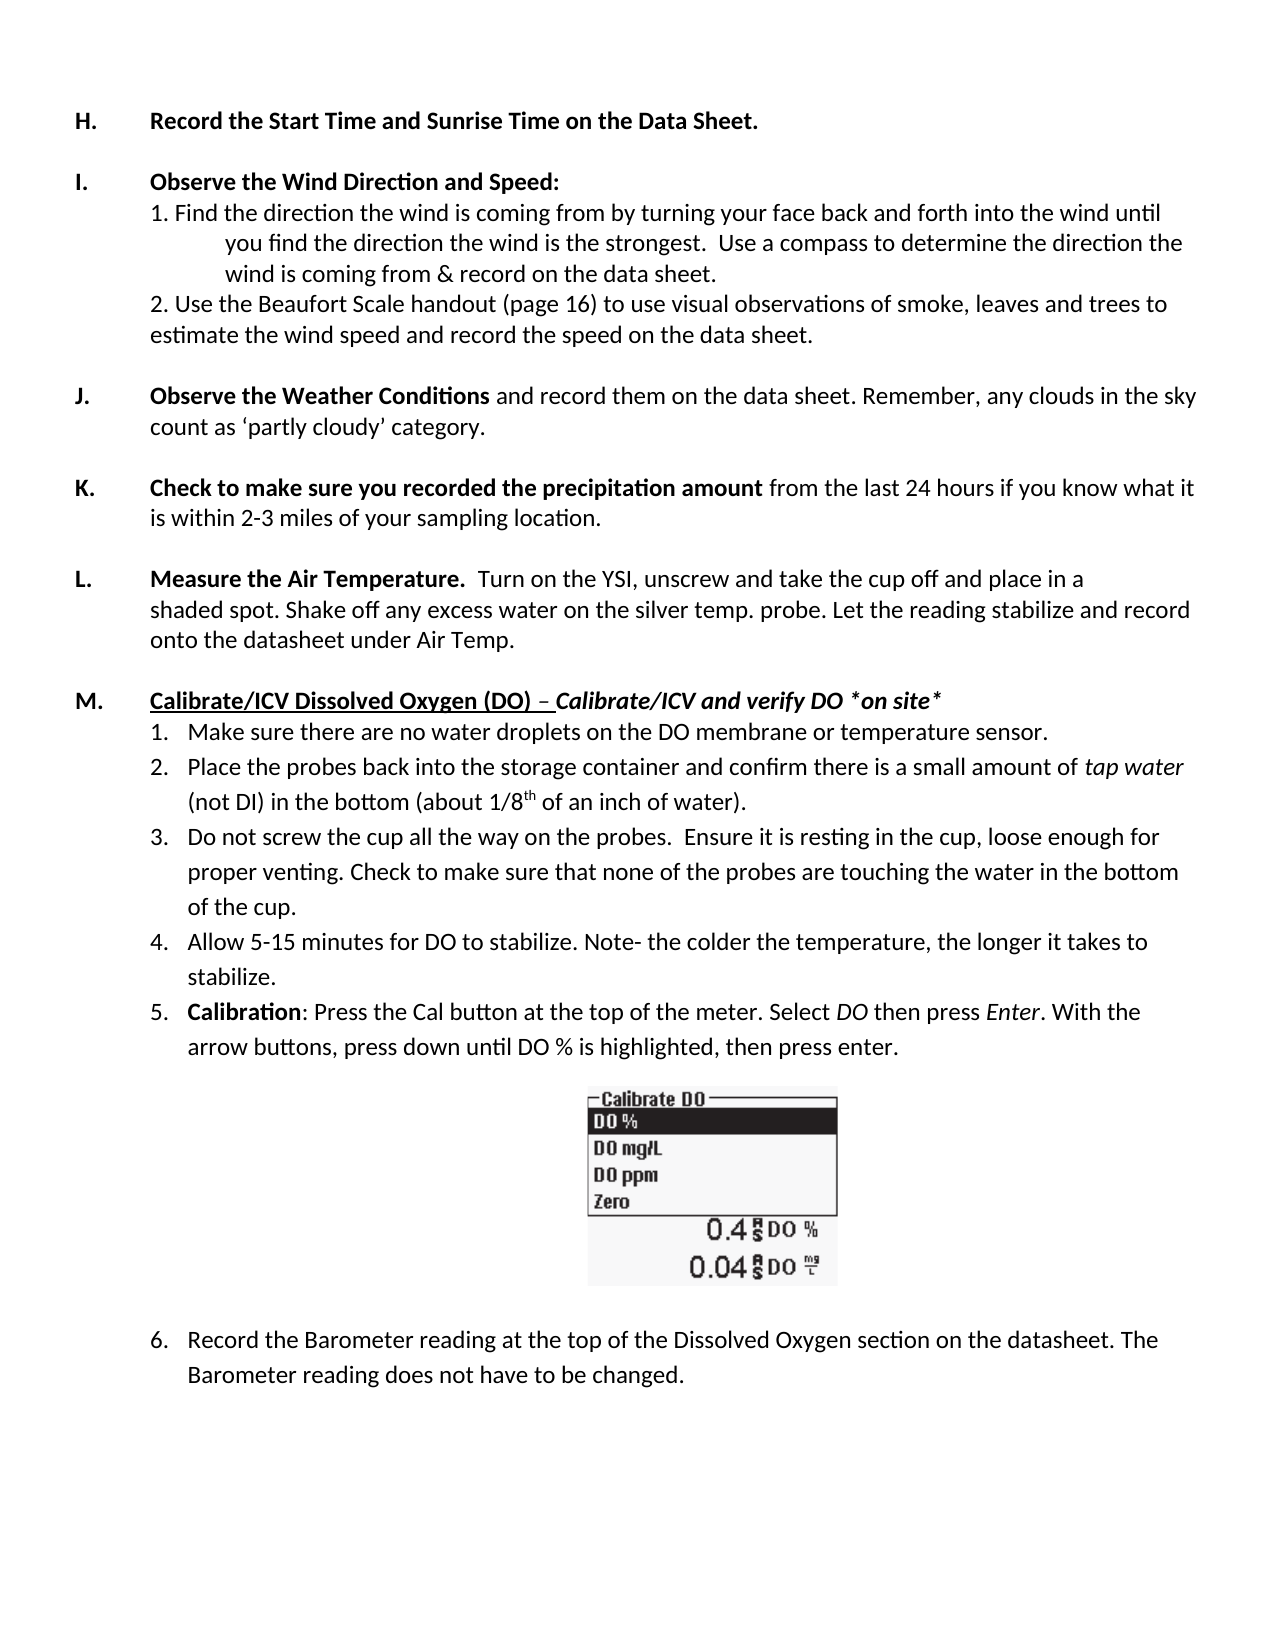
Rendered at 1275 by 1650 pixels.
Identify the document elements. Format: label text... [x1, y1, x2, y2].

list Allow 5-15 minutes for DO to stabilize. Note- the colder the temperature, the longer it takes to stabilize. [150, 926, 1200, 991]
text wind is coming from & record on the data sheet. [225, 258, 1200, 289]
text L. Measure the Air Temperature. Turn on the YSI, unscrew and take the cup off and place in a [75, 563, 1200, 594]
list Do not screw the cup all the way on the probes. Ensure it is resting in the cup, loose enough for proper venting. Check to make sure that none of the probes are touching the water in the bottom of the cup. [150, 821, 1200, 921]
text shaded spot. Shake off any excess water on the silver temp. probe. Let the reading stabilize and record onto the datasheet under Air Temp. [150, 594, 1200, 655]
list Calibration: Press the Cal button at the top of the meter. Select DO then press Enter. With the arrow buttons, press down until DO % is highlighted, then press enter. [150, 996, 1200, 1061]
text I. Observe the Wind Direction and Speed: [75, 167, 1200, 197]
text 1. Find the direction the wind is coming from by turning your face back and forth into the wind until [150, 197, 1200, 228]
list Make sure there are no water droplets on the DO membrane or temperature sensor. [150, 716, 1200, 746]
text you find the direction the wind is the strongest. Use a compass to determine the direction the [150, 228, 1200, 258]
picture [587, 1086, 838, 1286]
text 2. Use the Beaufort Scale handout (page 16) to use visual observations of smoke, leaves and trees to estimate the wind speed and record the speed on the data sheet. [150, 289, 1200, 350]
text M. Calibrate/ICV Dissolved Oxygen (DO) – Calibrate/ICV and verify DO *on site* [75, 685, 1200, 716]
list Record the Barometer reading at the top of the Dissolved Oxygen section on the datasheet. The Barometer reading does not have to be changed. [150, 1324, 1200, 1389]
text K. Check to make sure you recorded the precipitation amount from the last 24 hours if you know what it is within 2-3 miles of your sampling location. [75, 472, 1200, 533]
list Place the probes back into the storage container and confirm there is a small amount of tap water (not DI) in the bottom (about 1/8th of an inch of water). [150, 751, 1200, 816]
text H. Record the Start Time and Sunrise Time on the Data Sheet. [75, 106, 1200, 136]
text J. Observe the Weather Conditions and record them on the data sheet. Remember, any clouds in the sky count as ‘partly cloudy’ category. [75, 380, 1200, 441]
